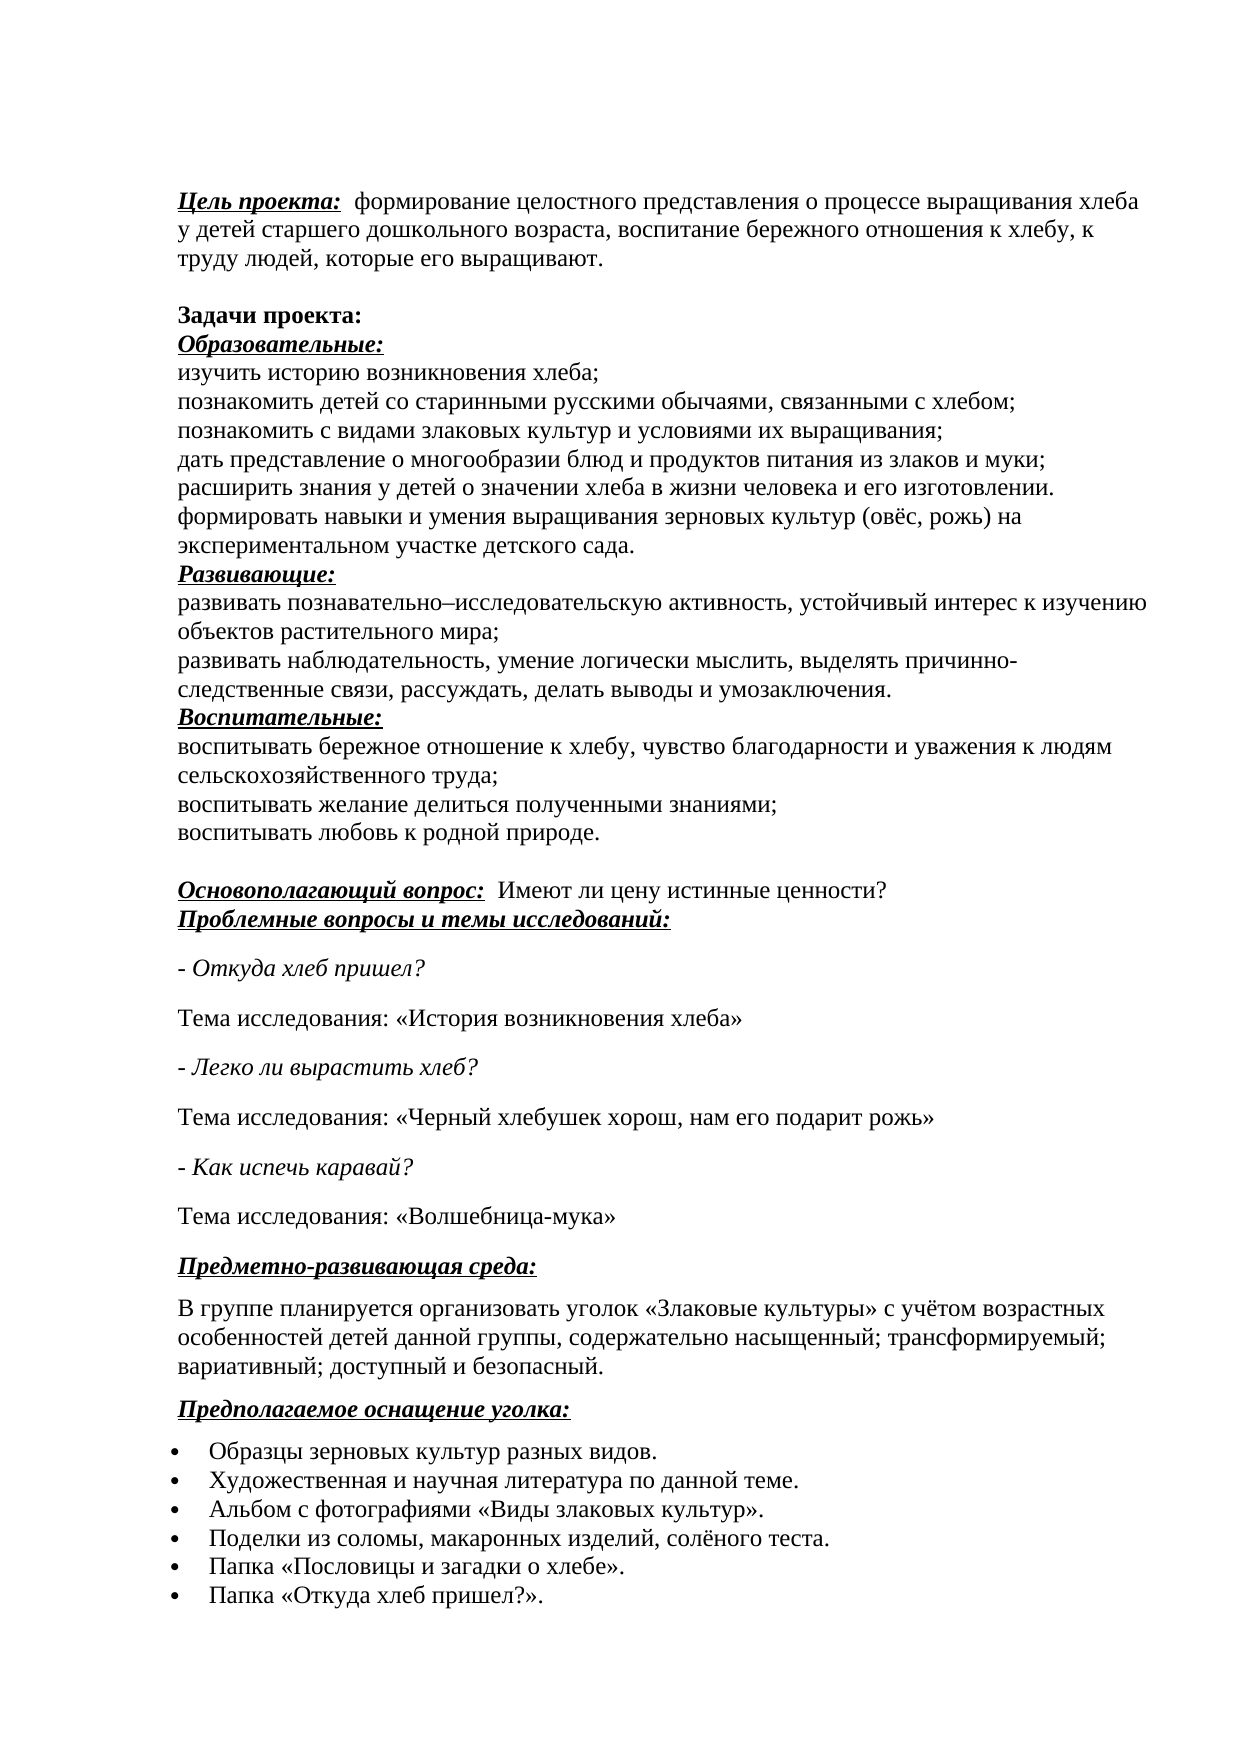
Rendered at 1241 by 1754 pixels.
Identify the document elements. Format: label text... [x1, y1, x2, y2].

text Тема исследования: «История возникновения хлеба» [177, 1003, 1152, 1032]
text Тема исследования: «Черный хлебушек хорош, нам его подарит рожь» [177, 1102, 1152, 1131]
text дать представление о многообразии блюд и продуктов питания из злаков и муки; расширить знания у детей о значении хлеба в жизни человека и его изготовлении. формировать навыки и умения выращивания зерновых культур (овёс, рожь) на экспериментальном участке детского сада. Развивающие: развивать познавательно–исследовательскую активность, устойчивый интерес к изучению объектов растительного мира; развивать наблюдательность, умение логически мыслить, выделять причинно-следственные связи, рассуждать, делать выводы и умозаключения. Воспитательные: воспитывать бережное отношение к хлебу, чувство благодарности и уважения к людям сельскохозяйственного труда; воспитывать желание делиться полученными знаниями; воспитывать любовь к родной природе. [177, 444, 1152, 846]
text Проблемные вопросы и темы исследований: [177, 904, 1152, 932]
list Папка «Откуда хлеб пришел?». [171, 1580, 1152, 1609]
list Поделки из соломы, макаронных изделий, солёного теста. [171, 1523, 1152, 1551]
list Образцы зерновых культур разных видов. [171, 1436, 1152, 1465]
text - Как испечь каравай? [177, 1152, 1152, 1180]
list Альбом с фотографиями «Виды злаковых культур». [171, 1494, 1152, 1523]
list Папка «Пословицы и загадки о хлебе». [171, 1551, 1152, 1580]
text - Откуда хлеб пришел? [177, 953, 1152, 982]
text В группе планируется организовать уголок «Злаковые культуры» с учётом возрастных особенностей детей данной группы, содержательно насыщенный; трансформируемый; вариативный; доступный и безопасный. [177, 1293, 1152, 1380]
text Цель проекта: формирование целостного представления о процессе выращивания хлеба у детей старшего дошкольного возраста, воспитание бережного отношения к хлебу, к труду людей, которые его выращивают. [177, 186, 1152, 300]
text - Легко ли вырастить хлеб? [177, 1052, 1152, 1081]
text Основополагающий вопрос: Имеют ли цену истинные ценности? [177, 875, 1152, 904]
text Предметно-развивающая среда: [177, 1251, 1152, 1279]
text Тема исследования: «Волшебница-мука» [177, 1201, 1152, 1230]
list Художественная и научная литература по данной теме. [171, 1465, 1152, 1494]
text познакомить с видами злаковых культур и условиями их выращивания; [637, 415, 1152, 444]
text Предполагаемое оснащение уголка: [177, 1394, 1152, 1422]
text Задачи проекта: Образовательные: изучить историю возникновения хлеба; познакомить детей со старинными русскими обычаями, связанными с хлебом; [177, 300, 1152, 415]
